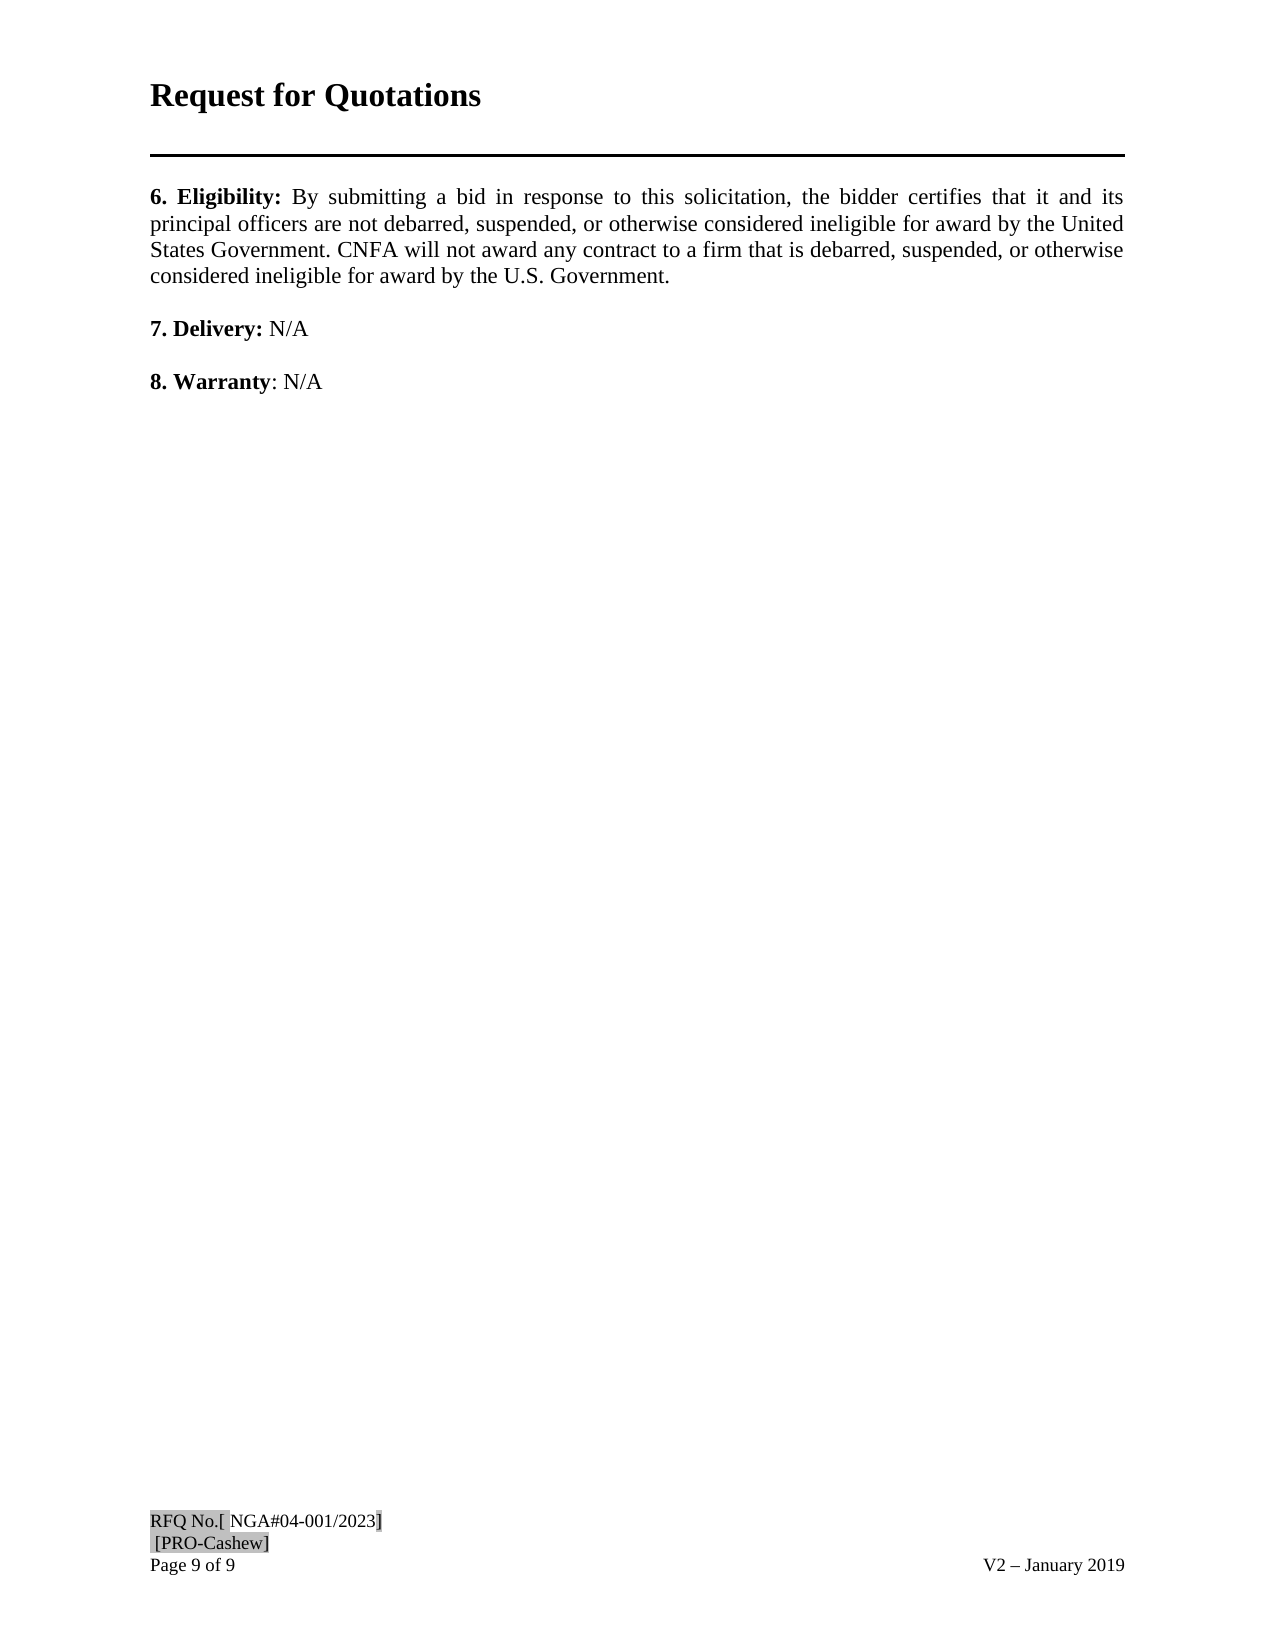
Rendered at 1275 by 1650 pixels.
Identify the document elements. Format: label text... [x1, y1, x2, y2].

text 7. Delivery: N/A [150, 315, 1125, 341]
text 8. Warranty: N/A [150, 368, 1125, 394]
text 6. Eligibility: By submitting a bid in response to this solicitation, the bidder certifies that it and its principal officers are not debarred, suspended, or otherwise considered ineligible for award by the United States Government. CNFA will not award any contract to a firm that is debarred, suspended, or otherwise considered ineligible for award by the U.S. Government. [150, 183, 1125, 289]
